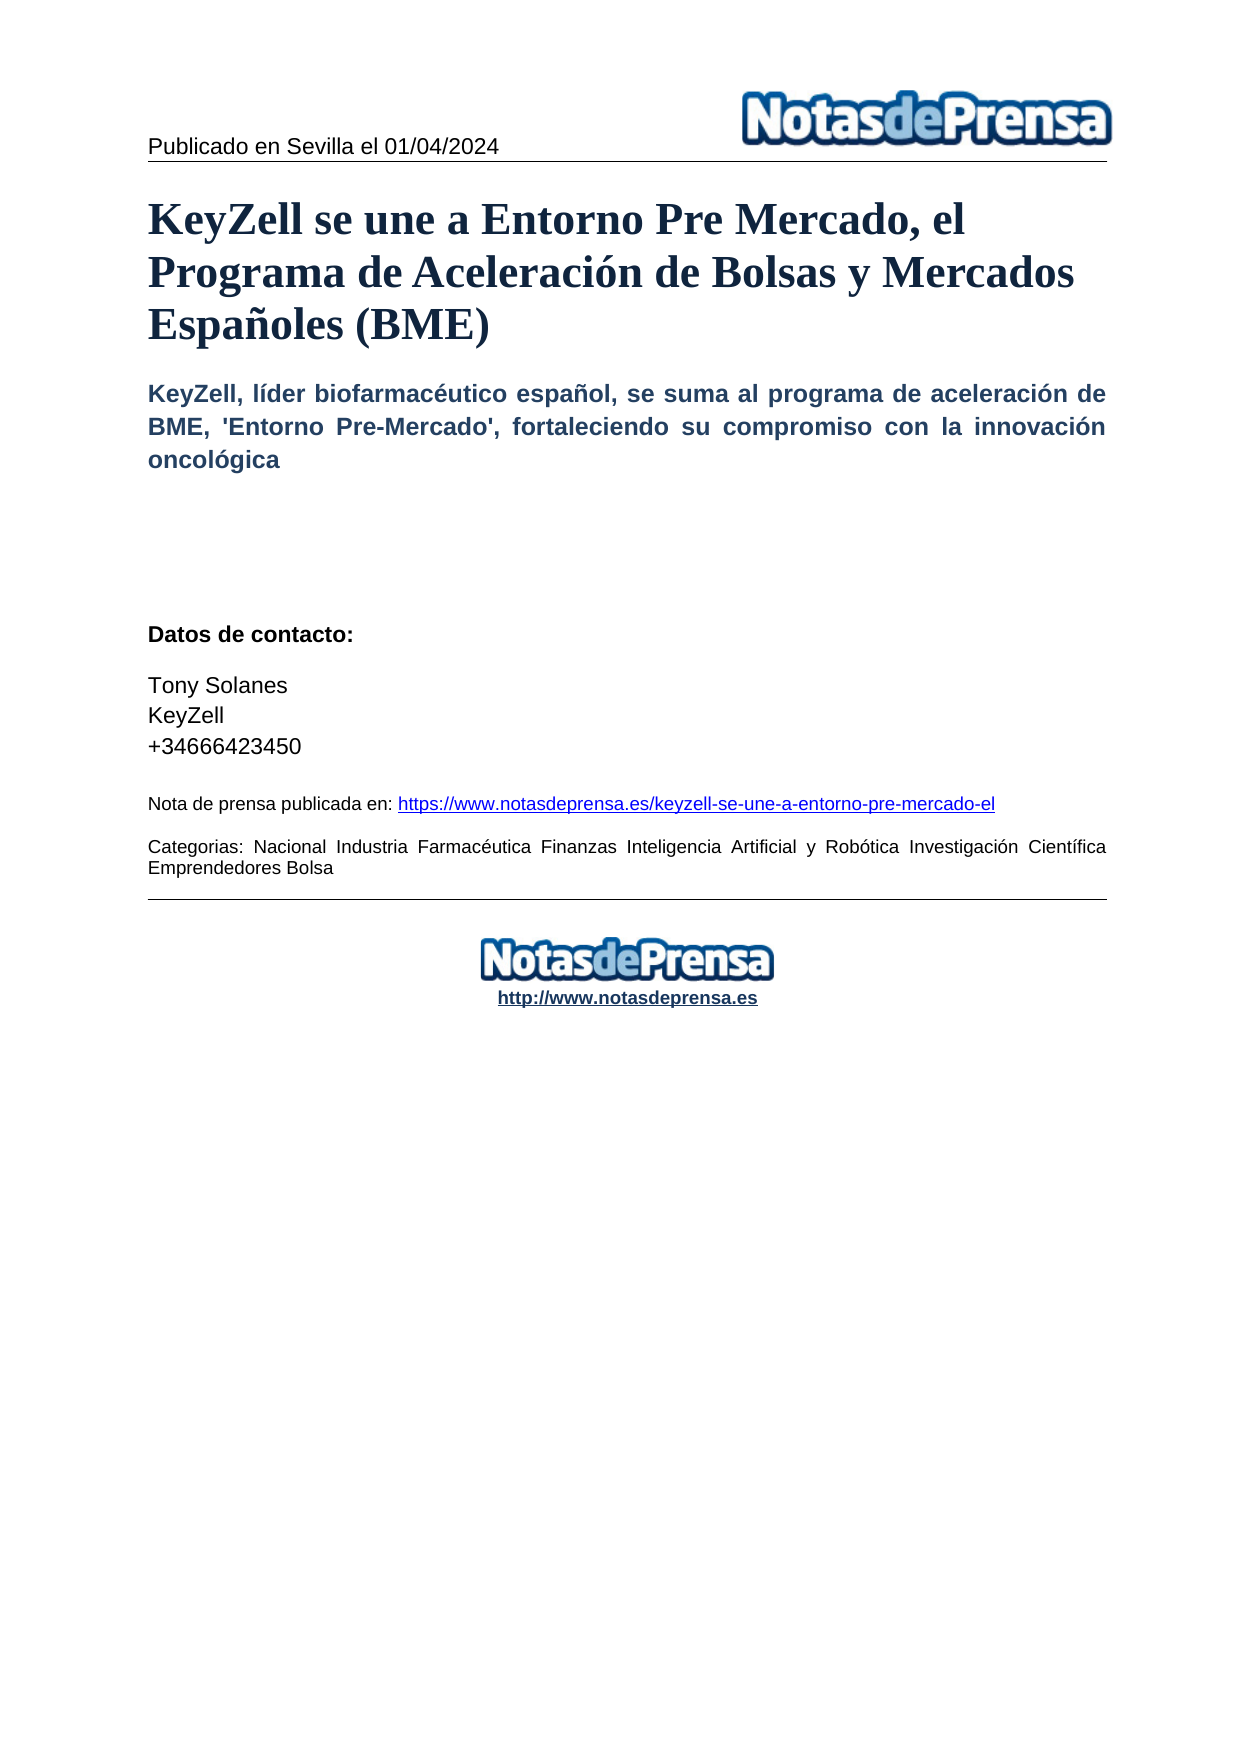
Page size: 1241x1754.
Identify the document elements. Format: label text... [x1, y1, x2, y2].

text http://www.notasdeprensa.es [148, 986, 1107, 1008]
subtitle KeyZell se une a Entorno Pre Mercado, el Programa de Aceleración de Bolsas y Mercados Españoles (BME) [148, 192, 1107, 350]
picture [742, 90, 1113, 148]
text Datos de contacto: [148, 621, 1107, 647]
text Nota de prensa publicada en: https://www.notasdeprensa.es/keyzell-se-une-a-entorno-pre-mercado-el [148, 793, 1107, 814]
text Categorias: Nacional Industria Farmacéutica Finanzas Inteligencia Artificial y Robótica Investigación Científica Emprendedores Bolsa [148, 835, 1107, 878]
picture [480, 937, 775, 983]
subtitle KeyZell, líder biofarmacéutico español, se suma al programa de aceleración de BME, 'Entorno Pre-Mercado', fortaleciendo su compromiso con la innovación oncológica [148, 379, 1107, 474]
text Tony Solanes [148, 672, 1063, 698]
text +34666423450 [148, 733, 1063, 759]
text Publicado en Sevilla el 01/04/2024 [148, 133, 1107, 161]
text KeyZell [148, 702, 1063, 729]
